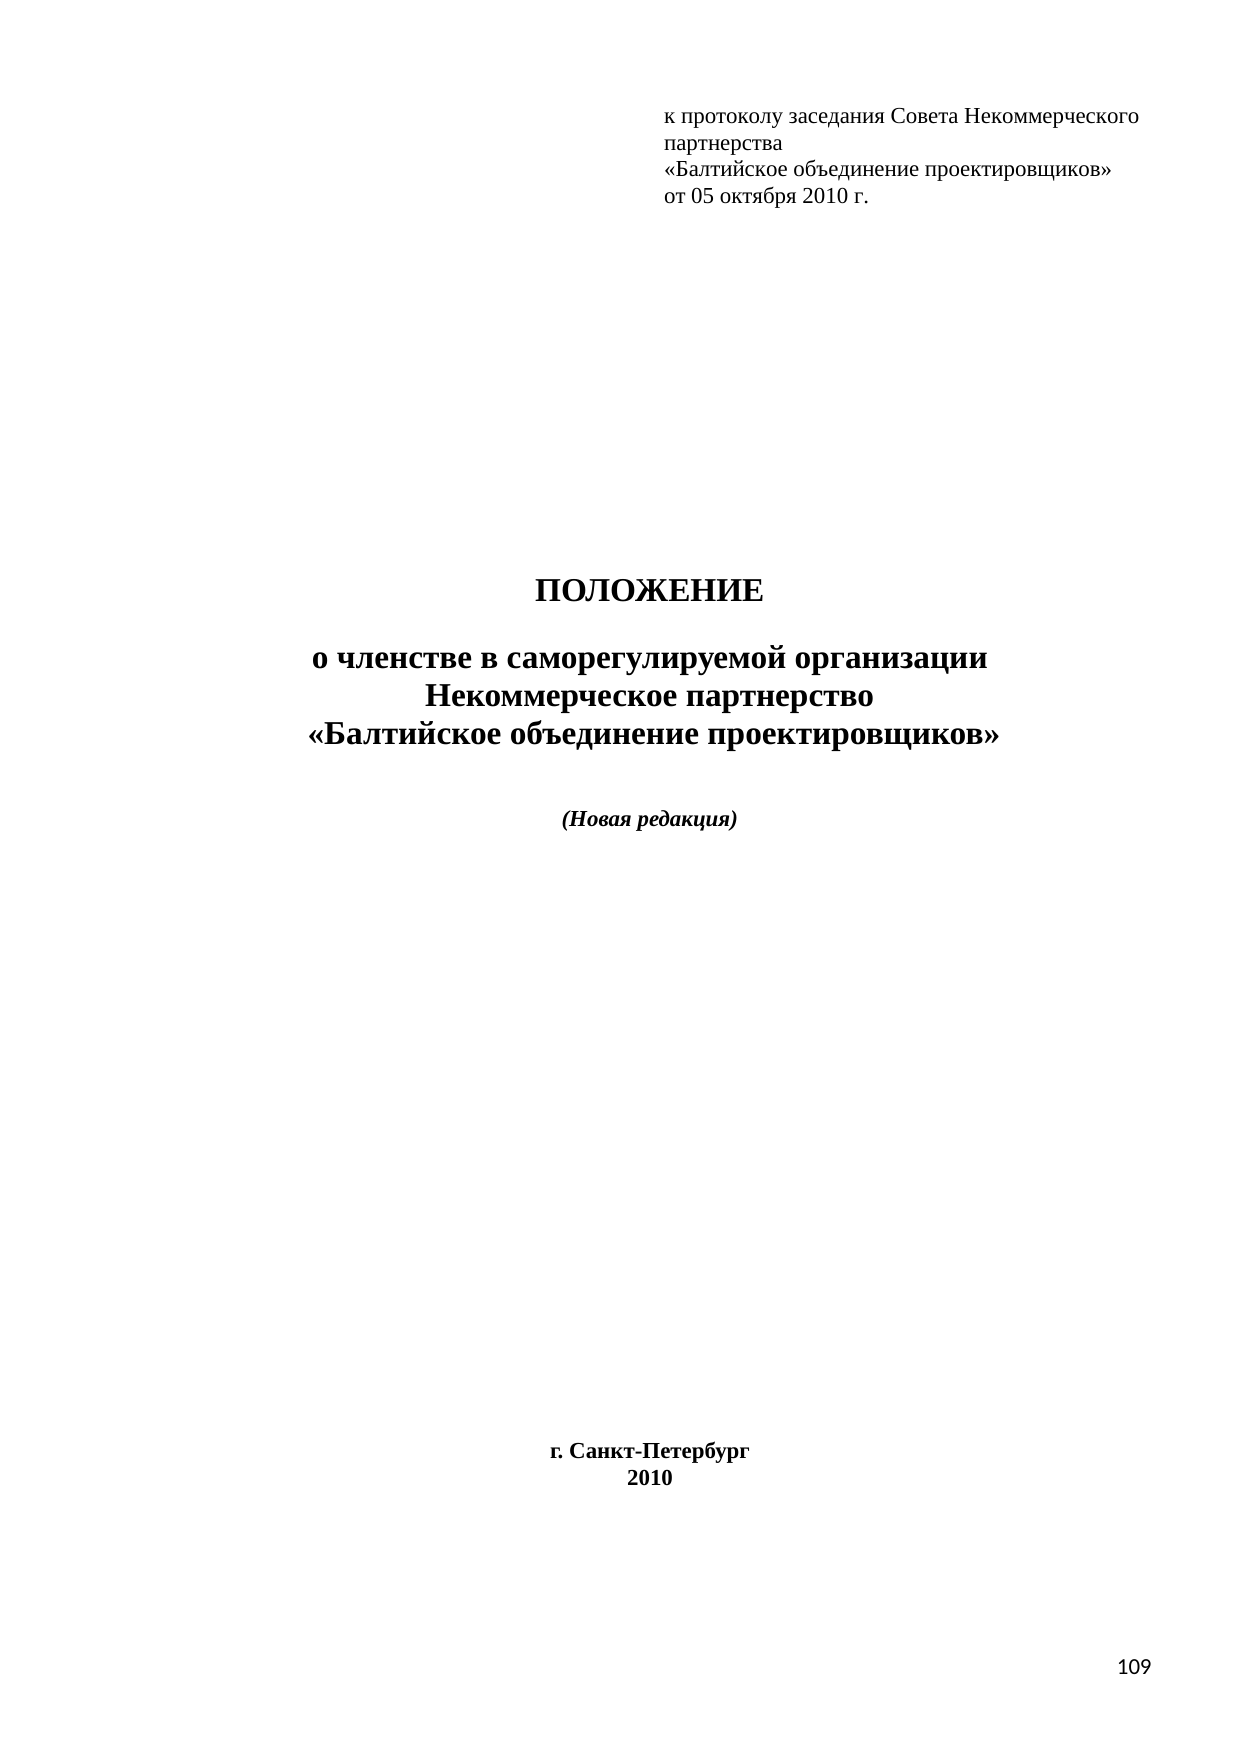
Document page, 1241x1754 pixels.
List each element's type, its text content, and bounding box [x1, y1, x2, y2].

subtitle Некоммерческое партнерство [148, 675, 1152, 714]
text от 05 октября 2010 г. [664, 182, 1152, 208]
subtitle 2010 [148, 1463, 1152, 1490]
subtitle ПОЛОЖЕНИЕ [148, 570, 1152, 608]
text «Балтийское объединение проектировщиков» [664, 155, 1152, 182]
subtitle г. Санкт-Петербург [148, 1437, 1152, 1463]
subtitle о членстве в саморегулируемой организации [148, 637, 1152, 675]
text к протоколу заседания Совета Некоммерческого партнерства [664, 103, 1152, 155]
subtitle «Балтийское объединение проектировщиков» [148, 714, 1152, 752]
subtitle (Новая редакция) [148, 805, 1152, 831]
